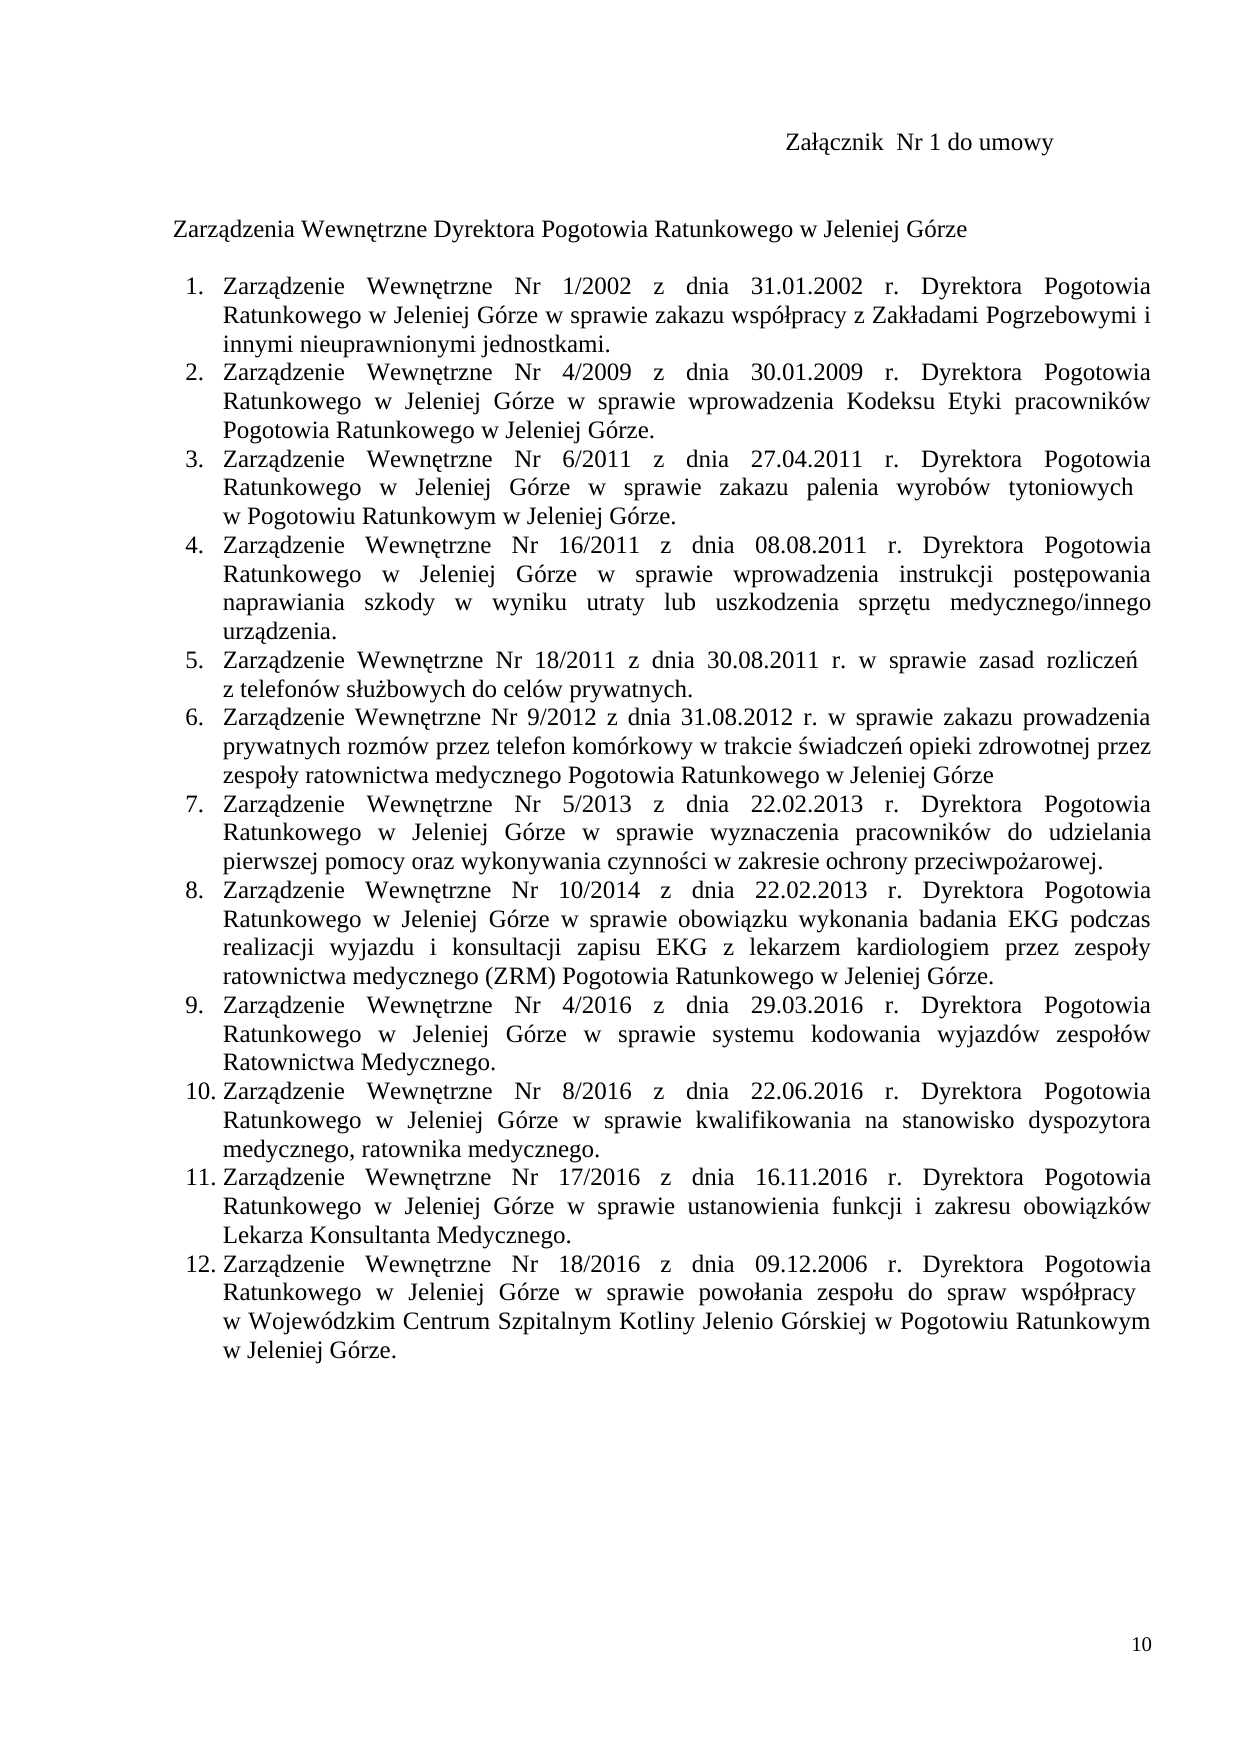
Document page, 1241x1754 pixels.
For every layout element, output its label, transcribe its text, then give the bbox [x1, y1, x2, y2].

list Zarządzenie Wewnętrzne Nr 18/2016 z dnia 09.12.2006 r. Dyrektora Pogotowia Ratunkowego w Jeleniej Górze w sprawie powołania zespołu do spraw współpracy w Wojewódzkim Centrum Szpitalnym Kotliny Jelenio Górskiej w Pogotowiu Ratunkowym w Jeleniej Górze. [185, 1249, 1152, 1364]
list Zarządzenie Wewnętrzne Nr 8/2016 z dnia 22.06.2016 r. Dyrektora Pogotowia Ratunkowego w Jeleniej Górze w sprawie kwalifikowania na stanowisko dyspozytora medycznego, ratownika medycznego. [185, 1076, 1152, 1162]
list Zarządzenie Wewnętrzne Nr 17/2016 z dnia 16.11.2016 r. Dyrektora Pogotowia Ratunkowego w Jeleniej Górze w sprawie ustanowienia funkcji i zakresu obowiązków Lekarza Konsultanta Medycznego. [185, 1162, 1152, 1249]
list Zarządzenie Wewnętrzne Nr 5/2013 z dnia 22.02.2013 r. Dyrektora Pogotowia Ratunkowego w Jeleniej Górze w sprawie wyznaczenia pracowników do udzielania pierwszej pomocy oraz wykonywania czynności w zakresie ochrony przeciwpożarowej. [185, 789, 1152, 875]
list Zarządzenie Wewnętrzne Nr 6/2011 z dnia 27.04.2011 r. Dyrektora Pogotowia Ratunkowego w Jeleniej Górze w sprawie zakazu palenia wyrobów tytoniowych w Pogotowiu Ratunkowym w Jeleniej Górze. [185, 444, 1152, 530]
list Zarządzenie Wewnętrzne Nr 16/2011 z dnia 08.08.2011 r. Dyrektora Pogotowia Ratunkowego w Jeleniej Górze w sprawie wprowadzenia instrukcji postępowania naprawiania szkody w wyniku utraty lub uszkodzenia sprzętu medycznego/innego urządzenia. [185, 530, 1152, 645]
list Zarządzenie Wewnętrzne Nr 1/2002 z dnia 31.01.2002 r. Dyrektora Pogotowia Ratunkowego w Jeleniej Górze w sprawie zakazu współpracy z Zakładami Pogrzebowymi i innymi nieuprawnionymi jednostkami. [185, 271, 1152, 357]
text Zarządzenia Wewnętrzne Dyrektora Pogotowia Ratunkowego w Jeleniej Górze [148, 214, 1152, 242]
list Zarządzenie Wewnętrzne Nr 10/2014 z dnia 22.02.2013 r. Dyrektora Pogotowia Ratunkowego w Jeleniej Górze w sprawie obowiązku wykonania badania EKG podczas realizacji wyjazdu i konsultacji zapisu EKG z lekarzem kardiologiem przez zespoły ratownictwa medycznego (ZRM) Pogotowia Ratunkowego w Jeleniej Górze. [185, 875, 1152, 990]
list Zarządzenie Wewnętrzne Nr 18/2011 z dnia 30.08.2011 r. w sprawie zasad rozliczeń z telefonów służbowych do celów prywatnych. [185, 645, 1152, 702]
text Załącznik Nr 1 do umowy [148, 127, 1152, 156]
list Zarządzenie Wewnętrzne Nr 4/2016 z dnia 29.03.2016 r. Dyrektora Pogotowia Ratunkowego w Jeleniej Górze w sprawie systemu kodowania wyjazdów zespołów Ratownictwa Medycznego. [185, 990, 1152, 1076]
list Zarządzenie Wewnętrzne Nr 4/2009 z dnia 30.01.2009 r. Dyrektora Pogotowia Ratunkowego w Jeleniej Górze w sprawie wprowadzenia Kodeksu Etyki pracowników Pogotowia Ratunkowego w Jeleniej Górze. [185, 357, 1152, 444]
list Zarządzenie Wewnętrzne Nr 9/2012 z dnia 31.08.2012 r. w sprawie zakazu prowadzenia prywatnych rozmów przez telefon komórkowy w trakcie świadczeń opieki zdrowotnej przez zespoły ratownictwa medycznego Pogotowia Ratunkowego w Jeleniej Górze [185, 702, 1152, 789]
